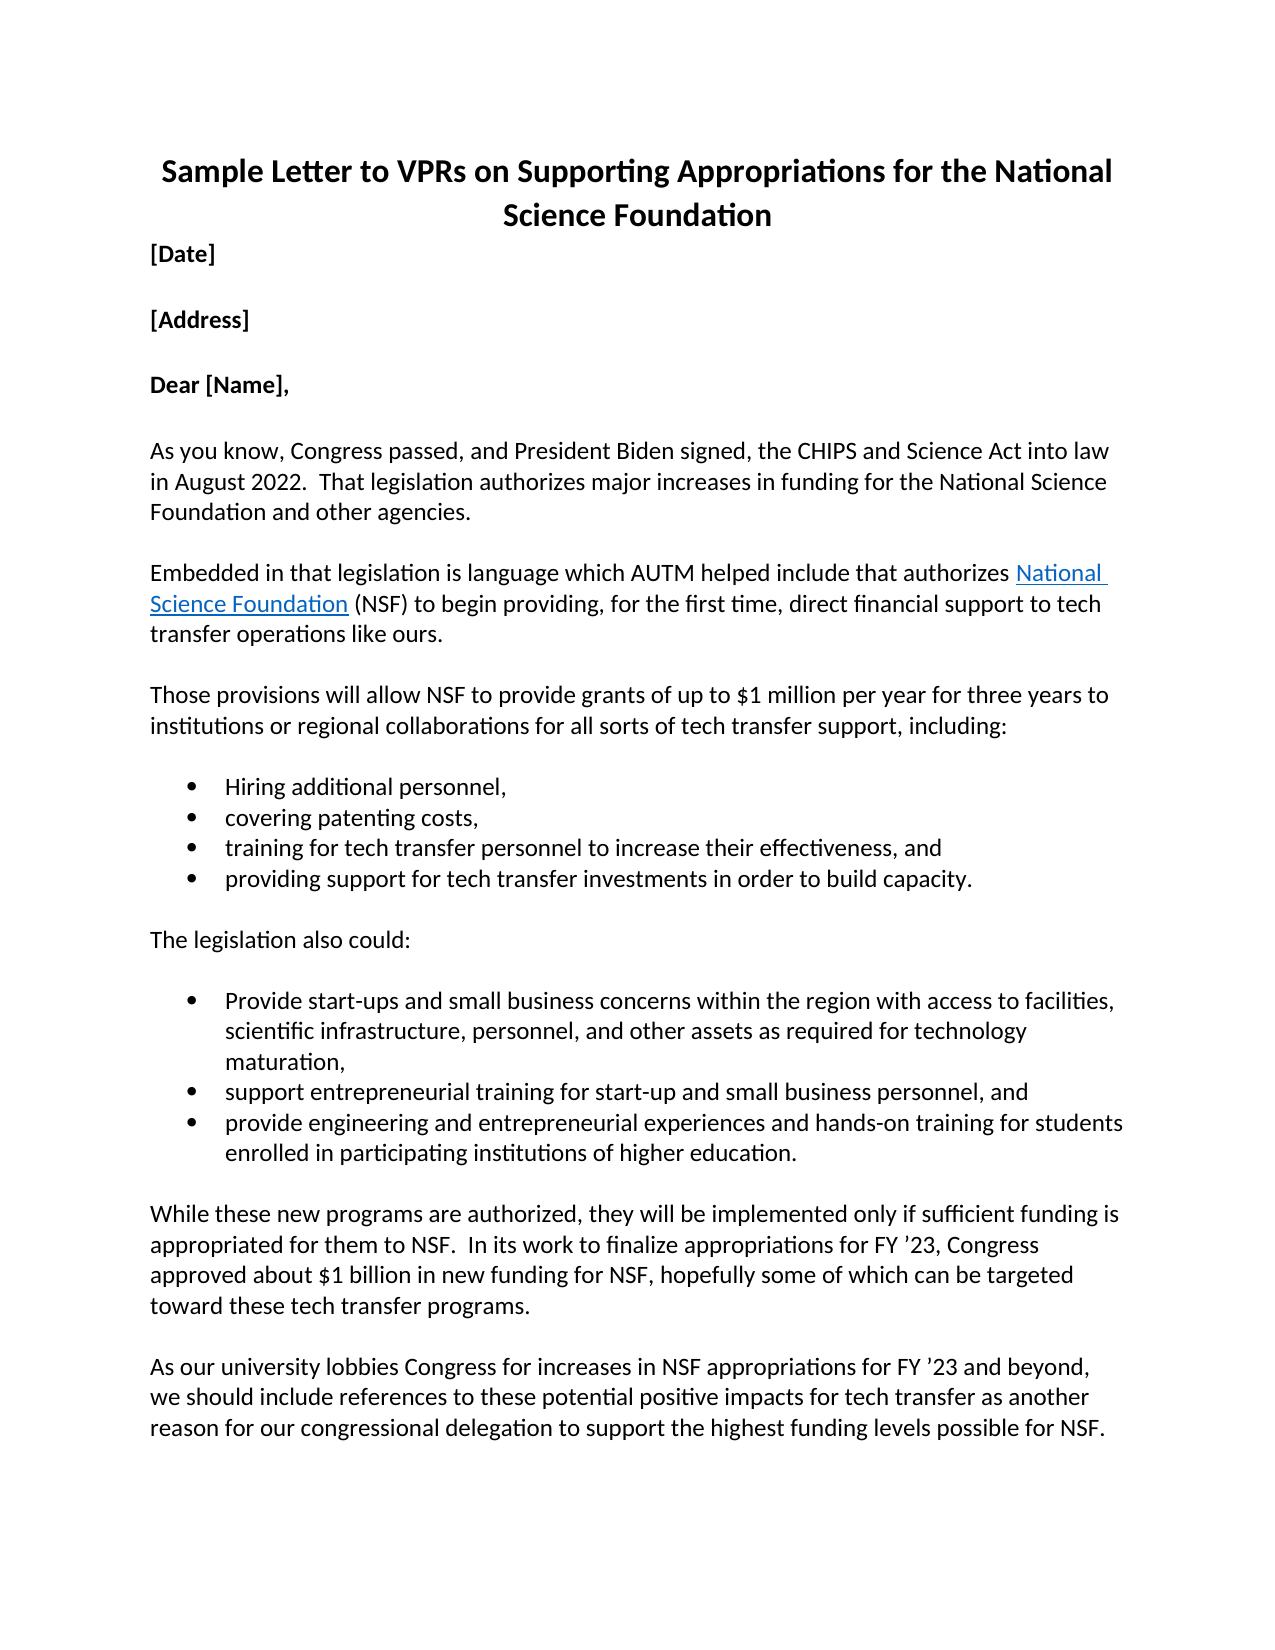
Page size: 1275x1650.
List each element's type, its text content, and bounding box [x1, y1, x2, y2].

text [Date] [150, 238, 1125, 268]
list support entrepreneurial training for start-up and small business personnel, and [187, 1076, 1125, 1107]
text Dear [Name], [150, 369, 1125, 400]
list provide engineering and entrepreneurial experiences and hands-on training for students enrolled in participating institutions of higher education. [187, 1107, 1125, 1168]
text Sample Letter to VPRs on Supporting Appropriations for the National Science Foundation [150, 150, 1125, 235]
list Provide start-ups and small business concerns within the region with access to facilities, scientific infrastructure, personnel, and other assets as required for technology maturation, [187, 985, 1125, 1076]
list providing support for tech transfer investments in order to build capacity. [187, 863, 1125, 893]
list Hiring additional personnel, [187, 771, 1125, 802]
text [150, 1351, 1125, 1443]
text While these new programs are authorized, they will be implemented only if sufficient funding is appropriated for them to NSF. In its work to finalize appropriations for FY ’23, Congress approved about $1 billion in new funding for NSF, hopefully some of which can be targeted toward these tech transfer programs. [150, 1198, 1125, 1321]
list training for tech transfer personnel to increase their effectiveness, and [187, 832, 1125, 863]
text [Address] [150, 304, 1125, 334]
text Embedded in that legislation is language which AUTM helped include that authorizes National Science Foundation (NSF) to begin providing, for the first time, direct financial support to tech transfer operations like ours. [150, 557, 1125, 649]
text The legislation also could: [150, 924, 1125, 954]
text As you know, Congress passed, and President Biden signed, the CHIPS and Science Act into law in August 2022. That legislation authorizes major increases in funding for the National Science Foundation and other agencies. [150, 435, 1125, 527]
text Those provisions will allow NSF to provide grants of up to $1 million per year for three years to institutions or regional collaborations for all sorts of tech transfer support, including: [150, 679, 1125, 741]
list covering patenting costs, [187, 802, 1125, 832]
